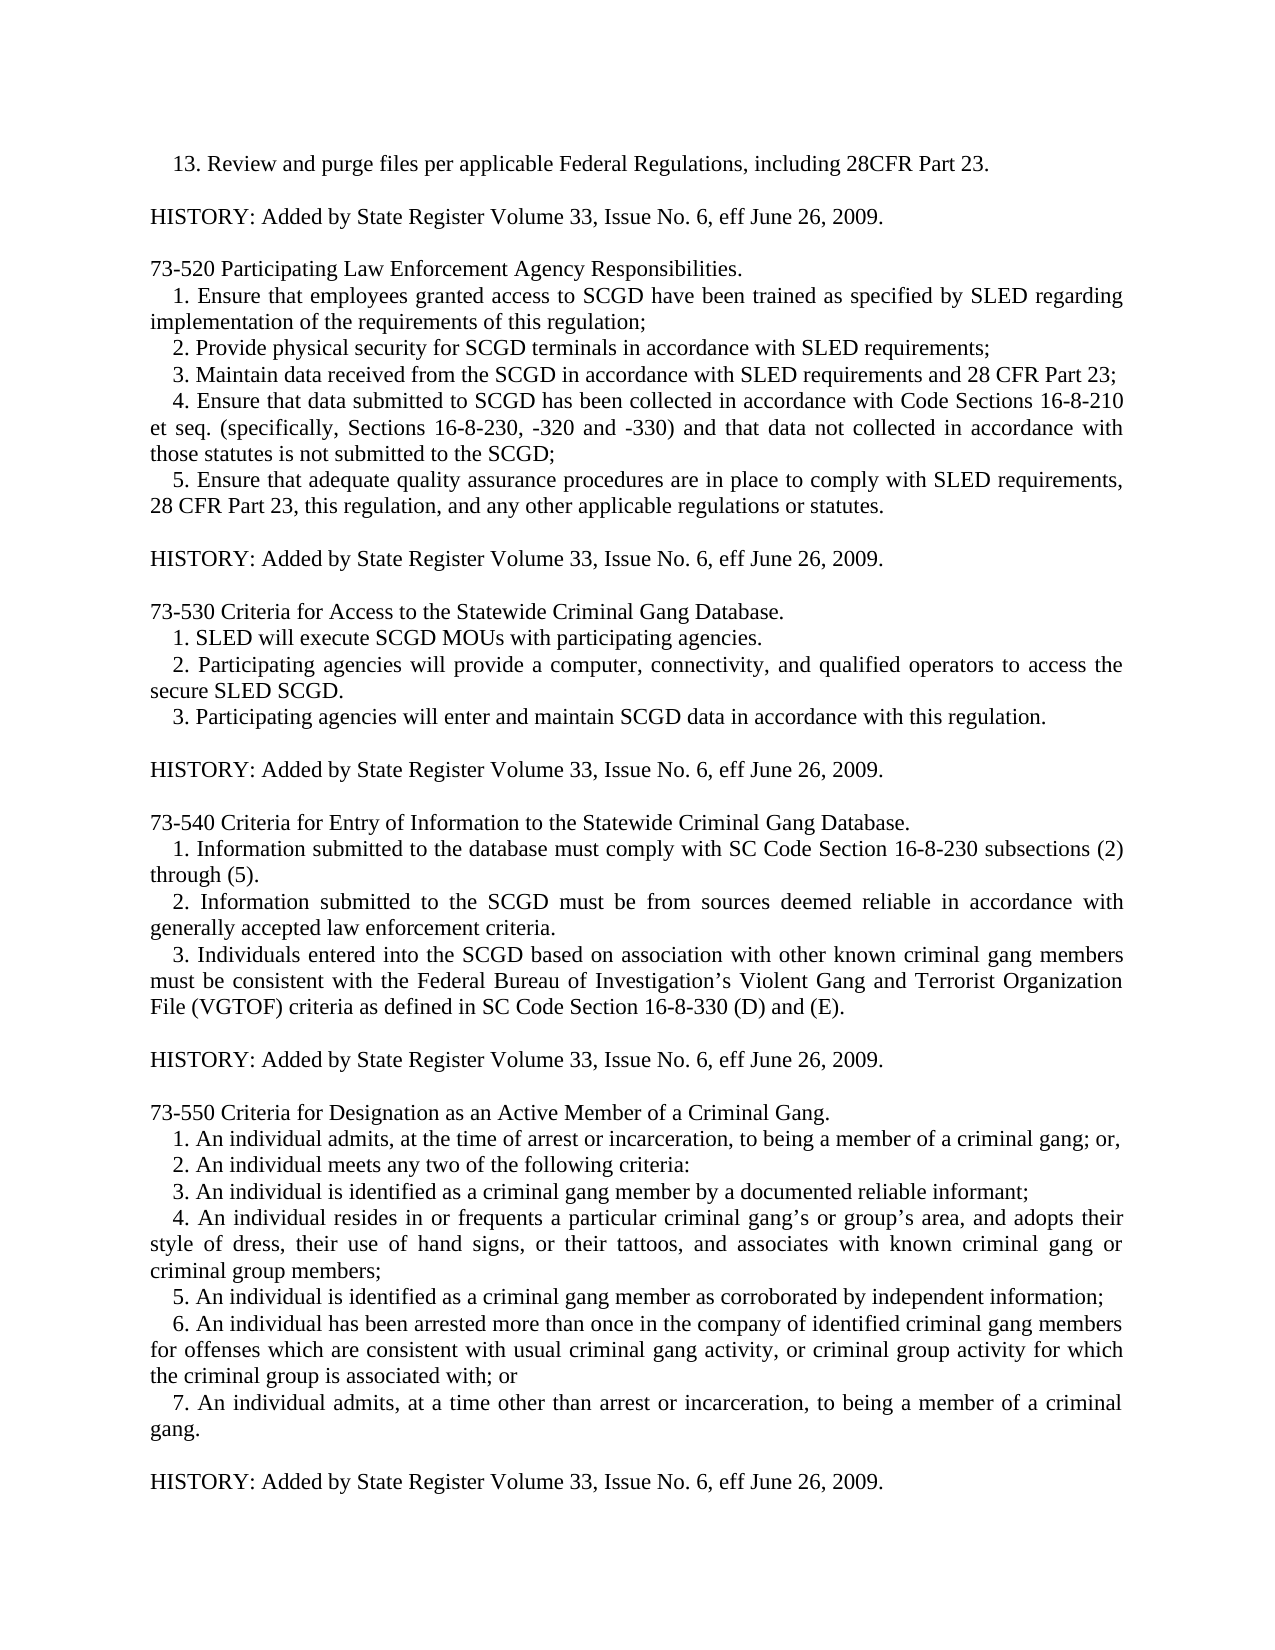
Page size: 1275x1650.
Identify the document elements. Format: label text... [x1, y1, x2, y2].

text 2. Provide physical security for SCGD terminals in accordance with SLED requirements; [150, 334, 1125, 361]
text 2. An individual meets any two of the following criteria: [150, 1151, 1125, 1178]
text 1. Information submitted to the database must comply with SC Code Section 16-8-230 subsections (2) through (5). [150, 835, 1125, 888]
text 2. Information submitted to the SCGD must be from sources deemed reliable in accordance with generally accepted law enforcement criteria. [150, 888, 1125, 941]
text HISTORY: Added by State Register Volume 33, Issue No. 6, eff June 26, 2009. [150, 545, 1125, 572]
text HISTORY: Added by State Register Volume 33, Issue No. 6, eff June 26, 2009. [150, 203, 1125, 229]
text 3. Maintain data received from the SCGD in accordance with SLED requirements and 28 CFR Part 23; [150, 361, 1125, 387]
text 73-530 Criteria for Access to the Statewide Criminal Gang Database. [150, 598, 1125, 624]
text 73-550 Criteria for Designation as an Active Member of a Criminal Gang. [150, 1099, 1125, 1125]
text 1. An individual admits, at the time of arrest or incarceration, to being a member of a criminal gang; or, [150, 1125, 1125, 1151]
text HISTORY: Added by State Register Volume 33, Issue No. 6, eff June 26, 2009. [150, 1468, 1125, 1494]
text 3. Individuals entered into the SCGD based on association with other known criminal gang members must be consistent with the Federal Bureau of Investigation’s Violent Gang and Terrorist Organization File (VGTOF) criteria as defined in SC Code Section 16-8-330 (D) and (E). [150, 941, 1125, 1020]
text 1. Ensure that employees granted access to SCGD have been trained as specified by SLED regarding implementation of the requirements of this regulation; [150, 282, 1125, 334]
text 6. An individual has been arrested more than once in the company of identified criminal gang members for offenses which are consistent with usual criminal gang activity, or criminal group activity for which the criminal group is associated with; or [150, 1309, 1125, 1389]
text HISTORY: Added by State Register Volume 33, Issue No. 6, eff June 26, 2009. [150, 756, 1125, 782]
text 73-540 Criteria for Entry of Information to the Statewide Criminal Gang Database. [150, 809, 1125, 835]
text 3. An individual is identified as a criminal gang member by a documented reliable informant; [150, 1178, 1125, 1204]
text 3. Participating agencies will enter and maintain SCGD data in accordance with this regulation. [150, 703, 1125, 730]
text 2. Participating agencies will provide a computer, connectivity, and qualified operators to access the secure SLED SCGD. [150, 651, 1125, 703]
text 73-520 Participating Law Enforcement Agency Responsibilities. [150, 255, 1125, 282]
text 1. SLED will execute SCGD MOUs with participating agencies. [150, 624, 1125, 651]
text 5. Ensure that adequate quality assurance procedures are in place to comply with SLED requirements, 28 CFR Part 23, this regulation, and any other applicable regulations or statutes. [150, 466, 1125, 519]
text 4. Ensure that data submitted to SCGD has been collected in accordance with Code Sections 16-8-210 et seq. (specifically, Sections 16-8-230, -320 and -330) and that data not collected in accordance with those statutes is not submitted to the SCGD; [150, 387, 1125, 466]
text HISTORY: Added by State Register Volume 33, Issue No. 6, eff June 26, 2009. [150, 1046, 1125, 1072]
text 13. Review and purge files per applicable Federal Regulations, including 28CFR Part 23. [150, 150, 1125, 176]
text 5. An individual is identified as a criminal gang member as corroborated by independent information; [150, 1283, 1125, 1309]
text 7. An individual admits, at a time other than arrest or incarceration, to being a member of a criminal gang. [150, 1389, 1125, 1441]
text 4. An individual resides in or frequents a particular criminal gang’s or group’s area, and adopts their style of dress, their use of hand signs, or their tattoos, and associates with known criminal gang or criminal group members; [150, 1204, 1125, 1283]
